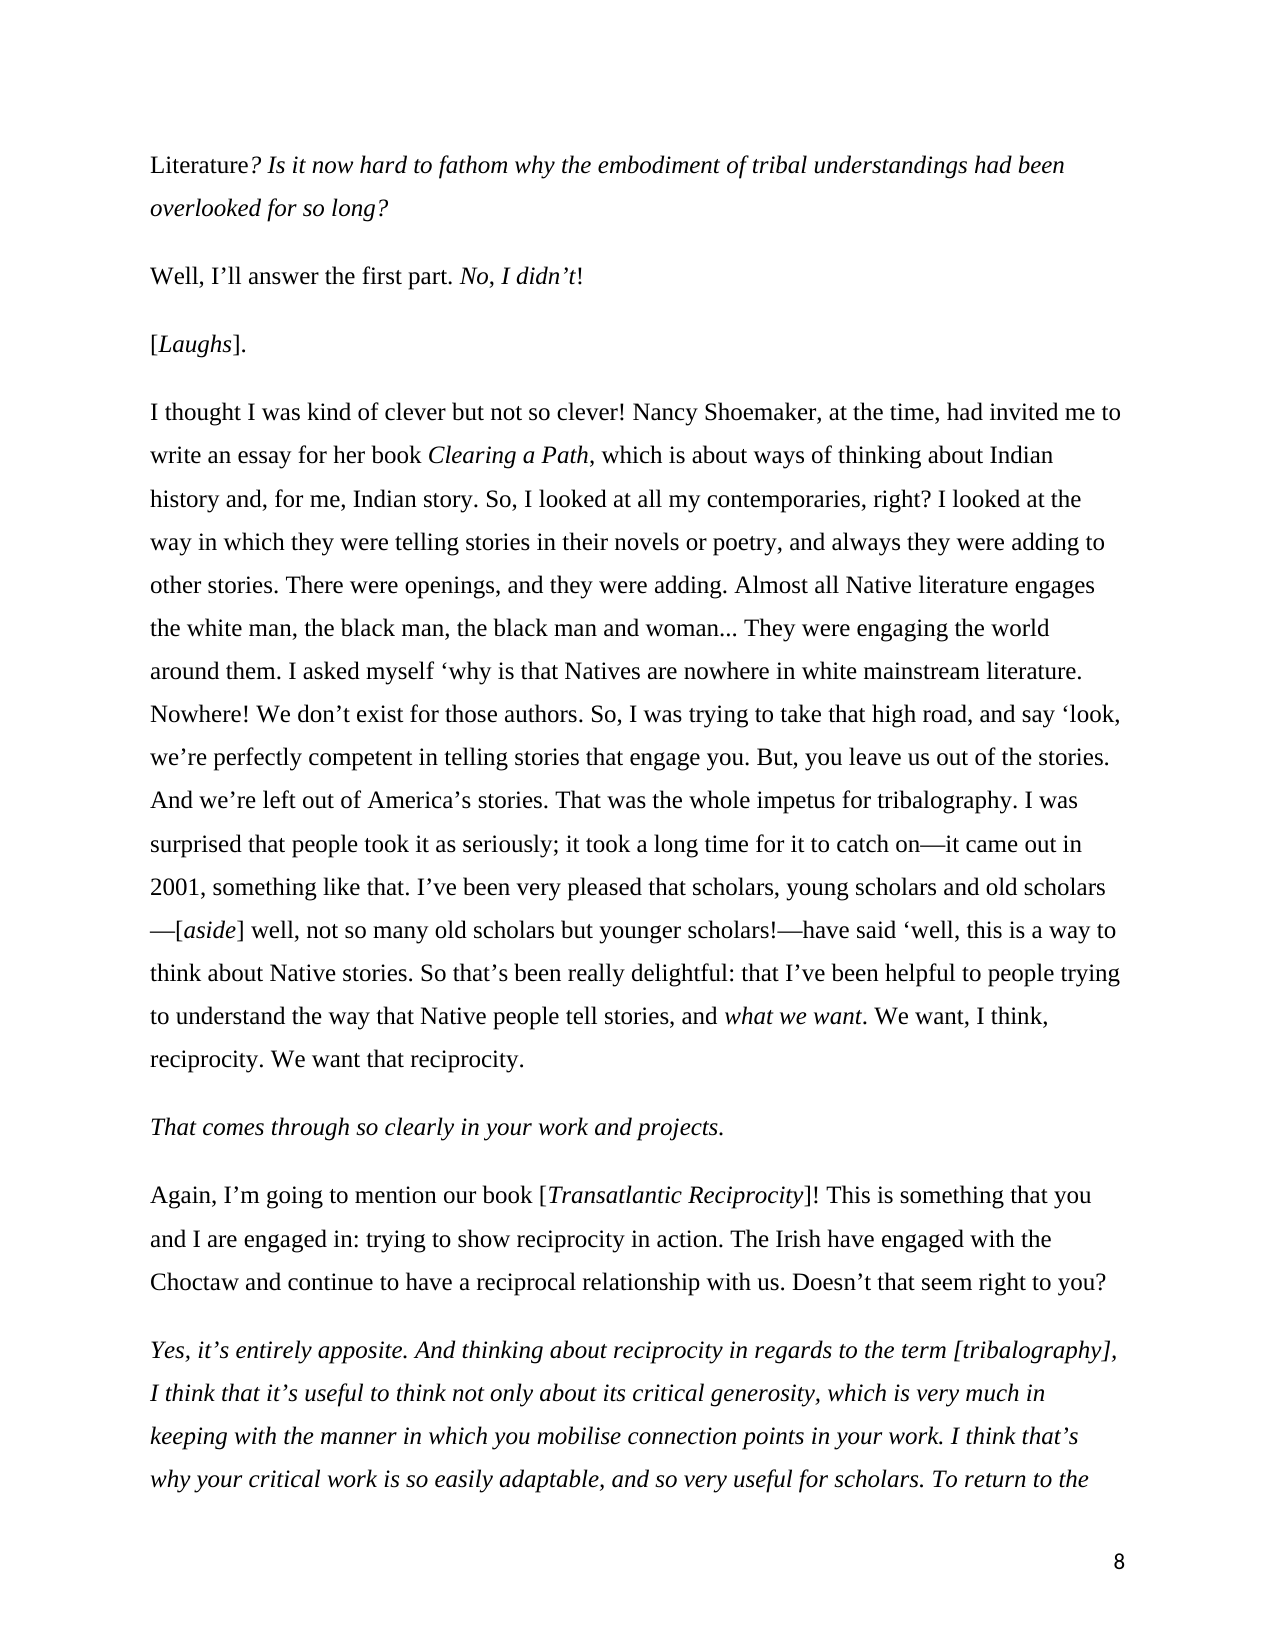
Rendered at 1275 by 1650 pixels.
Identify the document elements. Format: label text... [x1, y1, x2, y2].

text I thought I was kind of clever but not so clever! Nancy Shoemaker, at the time, had invited me to write an essay for her book Clearing a Path, which is about ways of thinking about Indian history and, for me, Indian story. So, I looked at all my contemporaries, right? I looked at the way in which they were telling stories in their novels or poetry, and always they were adding to other stories. There were openings, and they were adding. Almost all Native literature engages the white man, the black man, the black man and woman... They were engaging the world around them. I asked myself ‘why is that Natives are nowhere in white mainstream literature. Nowhere! We don’t exist for those authors. So, I was trying to take that high road, and say ‘look, we’re perfectly competent in telling stories that engage you. But, you leave us out of the stories. And we’re left out of America’s stories. That was the whole impetus for tribalography. I was surprised that people took it as seriously; it took a long time for it to catch on—it came out in 2001, something like that. I’ve been very pleased that scholars, young scholars and old scholars—[aside] well, not so many old scholars but younger scholars!—have said ‘well, this is a way to think about Native stories. So that’s been really delightful: that I’ve been helpful to people trying to understand the way that Native people tell stories, and what we want. We want, I think, reciprocity. We want that reciprocity. [150, 397, 1125, 1073]
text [150, 1335, 1125, 1493]
text Well, I’ll answer the first part. No, I didn’t! [150, 261, 1125, 290]
text [Laughs]. [150, 329, 1125, 358]
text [150, 150, 1125, 222]
text Again, I’m going to mention our book [Transatlantic Reciprocity]! This is something that you and I are engaged in: trying to show reciprocity in action. The Irish have engaged with the Choctaw and continue to have a reciprocal relationship with us. Doesn’t that seem right to you? [150, 1181, 1125, 1296]
text That comes through so clearly in your work and projects. [150, 1112, 1125, 1141]
